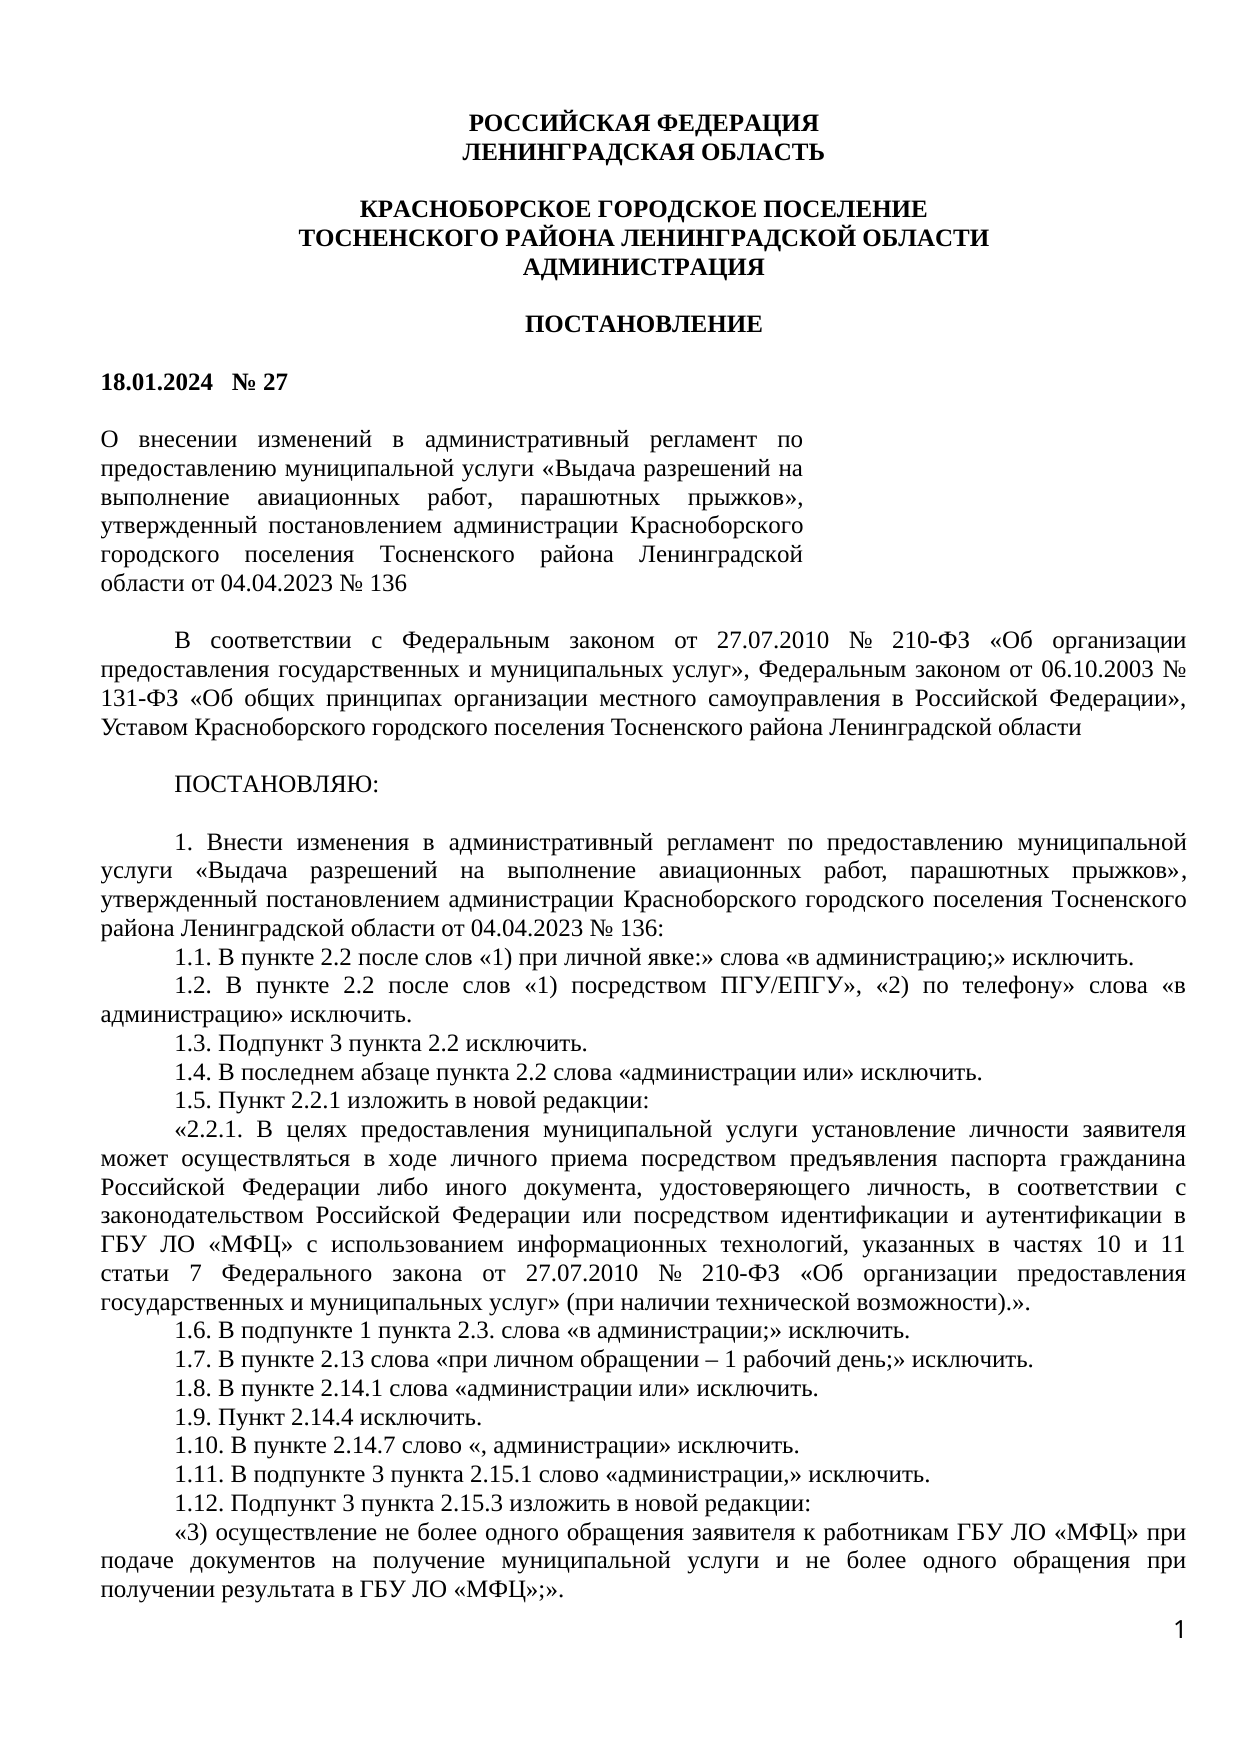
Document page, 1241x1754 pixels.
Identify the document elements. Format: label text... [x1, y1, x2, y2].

text «3) осуществление не более одного обращения заявителя к работникам ГБУ ЛО «МФЦ» при подаче документов на получение муниципальной услуги и не более одного обращения при получении результата в ГБУ ЛО «МФЦ»;». [100, 1517, 1187, 1603]
text ТОСНЕНСКОГО РАЙОНА ЛЕНИНГРАДСКОЙ ОБЛАСТИ [100, 223, 1187, 252]
text 1.3. Подпункт 3 пункта 2.2 исключить. [100, 1028, 1187, 1057]
text 1.5. Пункт 2.2.1 изложить в новой редакции: [100, 1085, 1187, 1114]
text 1.9. Пункт 2.14.4 исключить. [100, 1402, 1187, 1430]
text 1.7. В пункте 2.13 слова «при личном обращении – 1 рабочий день;» исключить. [100, 1344, 1187, 1373]
text ЛЕНИНГРАДСКАЯ ОБЛАСТЬ [100, 137, 1187, 165]
text 18.01.2024 № 27 [100, 367, 1187, 395]
text 1.8. В пункте 2.14.1 слова «администрации или» исключить. [100, 1373, 1187, 1402]
text 1.6. В подпункте 1 пункта 2.3. слова «в администрации;» исключить. [100, 1315, 1187, 1344]
text 1.10. В пункте 2.14.7 слово «, администрации» исключить. [100, 1430, 1187, 1459]
text О внесении изменений в административный регламент по предоставлению муниципальной услуги «Выдача разрешений на выполнение авиационных работ, парашютных прыжков», утвержденный постановлением администрации Красноборского городского поселения Тосненского района Ленинградской области от 04.04.2023 № 136 [100, 424, 803, 597]
text ПОСТАНОВЛЯЮ: [100, 769, 1187, 798]
text 1.1. В пункте 2.2 после слов «1) при личной явке:» слова «в администрацию;» исключить. [100, 942, 1187, 970]
text 1. Внести изменения в административный регламент по предоставлению муниципальной услуги «Выдача разрешений на выполнение авиационных работ, парашютных прыжков», утвержденный постановлением администрации Красноборского городского поселения Тосненского района Ленинградской области от 04.04.2023 № 136: [100, 827, 1187, 942]
text 1.12. Подпункт 3 пункта 2.15.3 изложить в новой редакции: [100, 1488, 1187, 1517]
text КРАСНОБОРСКОЕ ГОРОДСКОЕ ПОСЕЛЕНИЕ [100, 194, 1187, 223]
text РОССИЙСКАЯ ФЕДЕРАЦИЯ [100, 108, 1187, 137]
text 1.11. В подпункте 3 пункта 2.15.1 слово «администрации,» исключить. [100, 1459, 1187, 1488]
text 1.2. В пункте 2.2 после слов «1) посредством ПГУ/ЕПГУ», «2) по телефону» слова «в администрацию» исключить. [100, 970, 1187, 1028]
text ПОСТАНОВЛЕНИЕ [100, 309, 1187, 338]
text В соответствии с Федеральным законом от 27.07.2010 № 210-ФЗ «Об организации предоставления государственных и муниципальных услуг», Федеральным законом от 06.10.2003 № 131-ФЗ «Об общих принципах организации местного самоуправления в Российской Федерации», Уставом Красноборского городского поселения Тосненского района Ленинградской области [100, 625, 1187, 740]
text 1.4. В последнем абзаце пункта 2.2 слова «администрации или» исключить. [100, 1057, 1187, 1085]
text АДМИНИСТРАЦИЯ [100, 252, 1187, 280]
text «2.2.1. В целях предоставления муниципальной услуги установление личности заявителя может осуществляться в ходе личного приема посредством предъявления паспорта гражданина Российской Федерации либо иного документа, удостоверяющего личность, в соответствии с законодательством Российской Федерации или посредством идентификации и аутентификации в ГБУ ЛО «МФЦ» с использованием информационных технологий, указанных в частях 10 и 11 статьи 7 Федерального закона от 27.07.2010 № 210-ФЗ «Об организации предоставления государственных и муниципальных услуг» (при наличии технической возможности).». [100, 1114, 1187, 1315]
